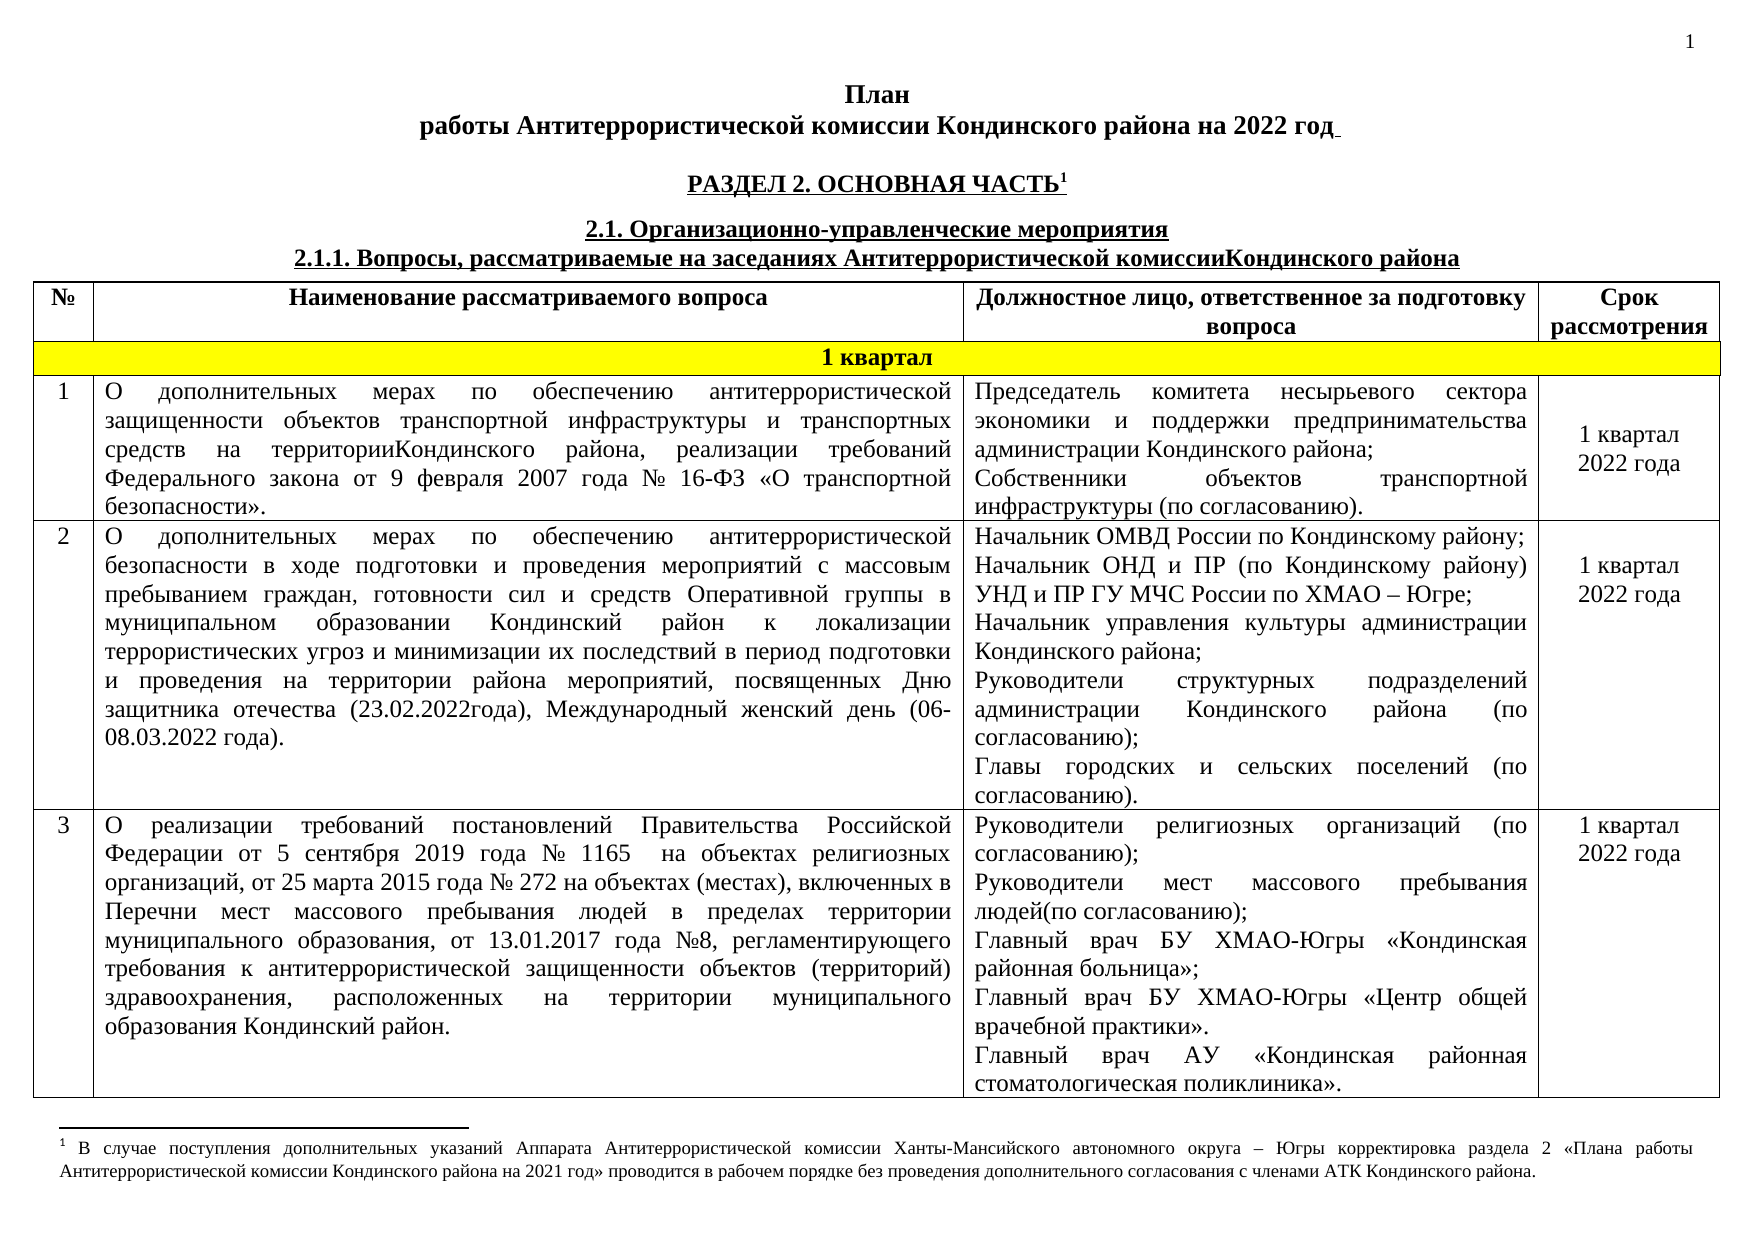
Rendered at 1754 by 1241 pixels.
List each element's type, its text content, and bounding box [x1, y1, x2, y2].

table_cell О дополнительных мерах по обеспечению антитеррористической безопасности в ходе подготовки и проведения мероприятий с массовым пребыванием граждан, готовности сил и средств Оперативной группы в муниципальном образовании Кондинский район к локализации террористических угроз и минимизации их последствий в период подготовки и проведения на территории района мероприятий, посвященных Дню защитника отечества (23.02.2022года), Международный женский день (06-08.03.2022 года). [94, 521, 963, 809]
table_header Должностное лицо, ответственное за подготовку вопроса [964, 283, 1538, 341]
table_cell Председатель комитета несырьевого сектора экономики и поддержки предпринимательства администрации Кондинского района; Собственники объектов транспортной инфраструктуры (по согласованию). [964, 376, 1538, 520]
table_cell 1 квартал 2022 года [1539, 810, 1719, 1097]
table_cell Руководители религиозных организаций (по согласованию); Руководители мест массового пребывания людей(по согласованию); Главный врач БУ ХМАО-Югры «Кондинская районная больница»; Главный врач БУ ХМАО-Югры «Центр общей врачебной практики». Главный врач АУ «Кондинская районная стоматологическая поликлиника». [964, 810, 1538, 1097]
table_cell Начальник ОМВД России по Кондинскому району; Начальник ОНД и ПР (по Кондинскому району) УНД и ПР ГУ МЧС России по ХМАО – Югре; Начальник управления культуры администрации Кондинского района; Руководители структурных подразделений администрации Кондинского района (по согласованию); Главы городских и сельских поселений (по согласованию). [964, 521, 1538, 809]
table_cell 1 квартал [34, 342, 1720, 375]
table_cell О дополнительных мерах по обеспечению антитеррористической защищенности объектов транспортной инфраструктуры и транспортных средств на территорииКондинского района, реализации требований Федерального закона от 9 февраля 2007 года № 16-ФЗ «О транспортной безопасности». [94, 376, 963, 520]
table_cell 3 [34, 810, 93, 1097]
table_header Наименование рассматриваемого вопроса [94, 283, 963, 341]
text План [59, 78, 1695, 109]
table_header Срок рассмотрения [1539, 283, 1719, 341]
table_cell О реализации требований постановлений Правительства Российской Федерации от 5 сентября 2019 года № 1165 на объектах религиозных организаций, от 25 марта 2015 года № 272 на объектах (местах), включенных в Перечни мест массового пребывания людей в пределах территории муниципального образования, от 13.01.2017 года №8, регламентирующего требования к антитеррористической защищенности объектов (территорий) здравоохранения, расположенных на территории муниципального образования Кондинский район. [94, 810, 963, 1097]
text работы Антитеррористической комиссии Кондинского района на 2022 год [59, 109, 1695, 140]
table_cell 1 [34, 376, 93, 520]
table_cell 2 [34, 521, 93, 809]
table_cell 1 квартал 2022 года [1539, 376, 1719, 520]
table_cell 1 квартал 2022 года [1539, 521, 1719, 809]
table_header № [34, 283, 93, 341]
text РАЗДЕЛ 2. ОСНОВНАЯ ЧАСТЬ [59, 169, 1695, 198]
text 2.1.1. Вопросы, рассматриваемые на заседаниях Антитеррористической комиссииКондинского района [59, 243, 1695, 272]
text 2.1. Организационно-управленческие мероприятия [59, 214, 1695, 243]
